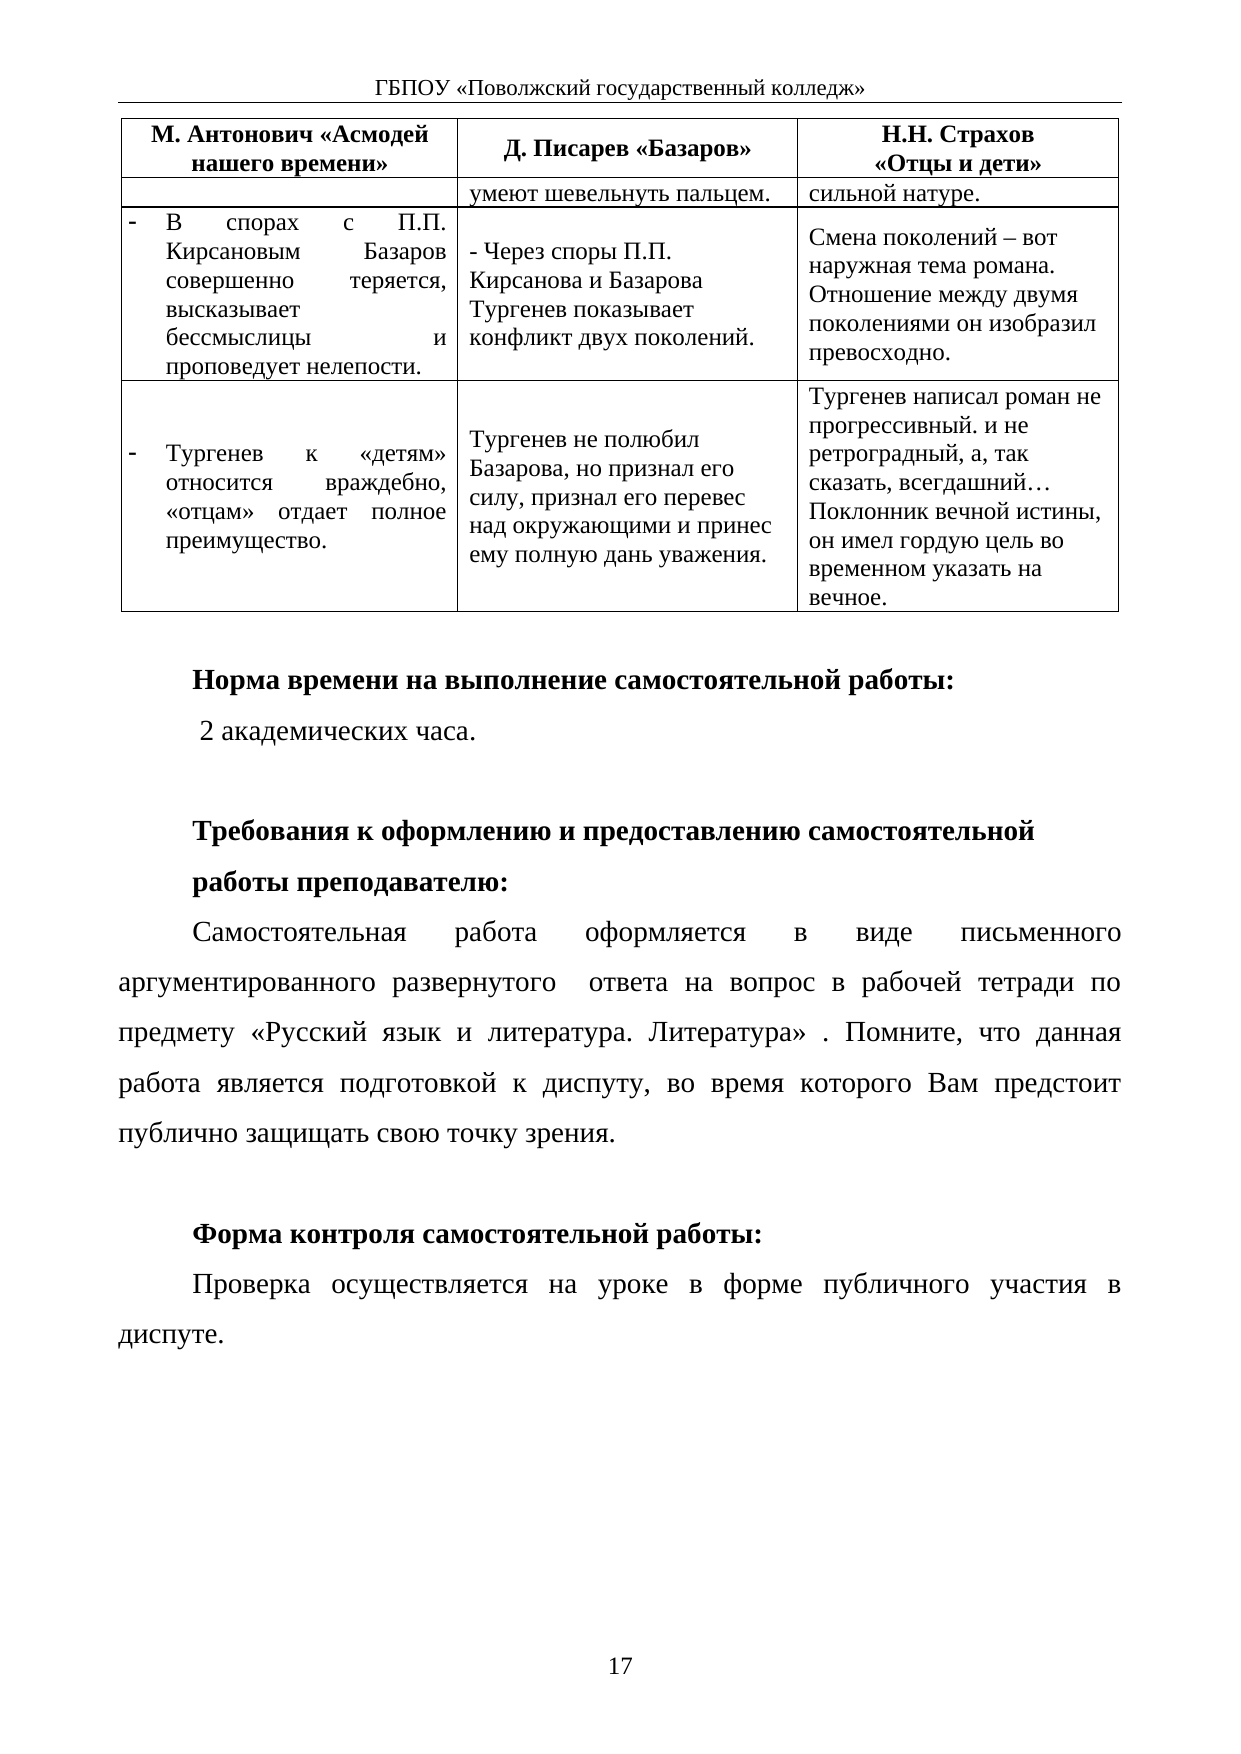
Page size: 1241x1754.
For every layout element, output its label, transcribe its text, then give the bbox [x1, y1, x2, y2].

table_cell Тургенев к «детям» относится враждебно, «отцам» отдает полное преимущество. [122, 381, 457, 611]
table_header Д. Писарев «Базаров» [458, 119, 797, 177]
table_header Н.Н. Страхов «Отцы и дети» [798, 119, 1118, 177]
table_cell Тургенев написал роман не прогрессивный. и не ретроградный, а, так сказать, всегдашний… Поклонник вечной истины, он имел гордую цель во временном указать на вечное. [798, 381, 1118, 611]
text Норма времени на выполнение самостоятельной работы: [118, 662, 1122, 696]
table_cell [798, 178, 1118, 206]
text Самостоятельная работа оформляется в виде письменного аргументированного развернутого ответа на вопрос в рабочей тетради по предмету «Русский язык и литература. Литература» . Помните, что данная работа является подготовкой к диспуту, во время которого Вам предстоит публично защищать свою точку зрения. [118, 914, 1122, 1149]
text 2 академических часа. [118, 713, 1122, 746]
text Проверка осуществляется на уроке в форме публичного участия в диспуте. [118, 1266, 1122, 1350]
table_cell Смена поколений – вот наружная тема романа. Отношение между двумя поколениями он изобразил превосходно. [798, 208, 1118, 380]
table_header М. Антонович «Асмодей нашего времени» [122, 119, 457, 177]
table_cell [458, 178, 797, 206]
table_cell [122, 178, 457, 206]
text Форма контроля самостоятельной работы: [118, 1216, 1122, 1249]
table_cell В спорах с П.П. Кирсановым Базаров совершенно теряется, высказывает бессмыслицы и проповедует нелепости. [122, 208, 457, 380]
table_cell - Через споры П.П. Кирсанова и Базарова Тургенев показывает конфликт двух поколений. [458, 208, 797, 380]
table_cell Тургенев не полюбил Базарова, но признал его силу, признал его перевес над окружающими и принес ему полную дань уважения. [458, 381, 797, 611]
text Требования к оформлению и предоставлению самостоятельной работы преподавателю: [192, 813, 1122, 897]
